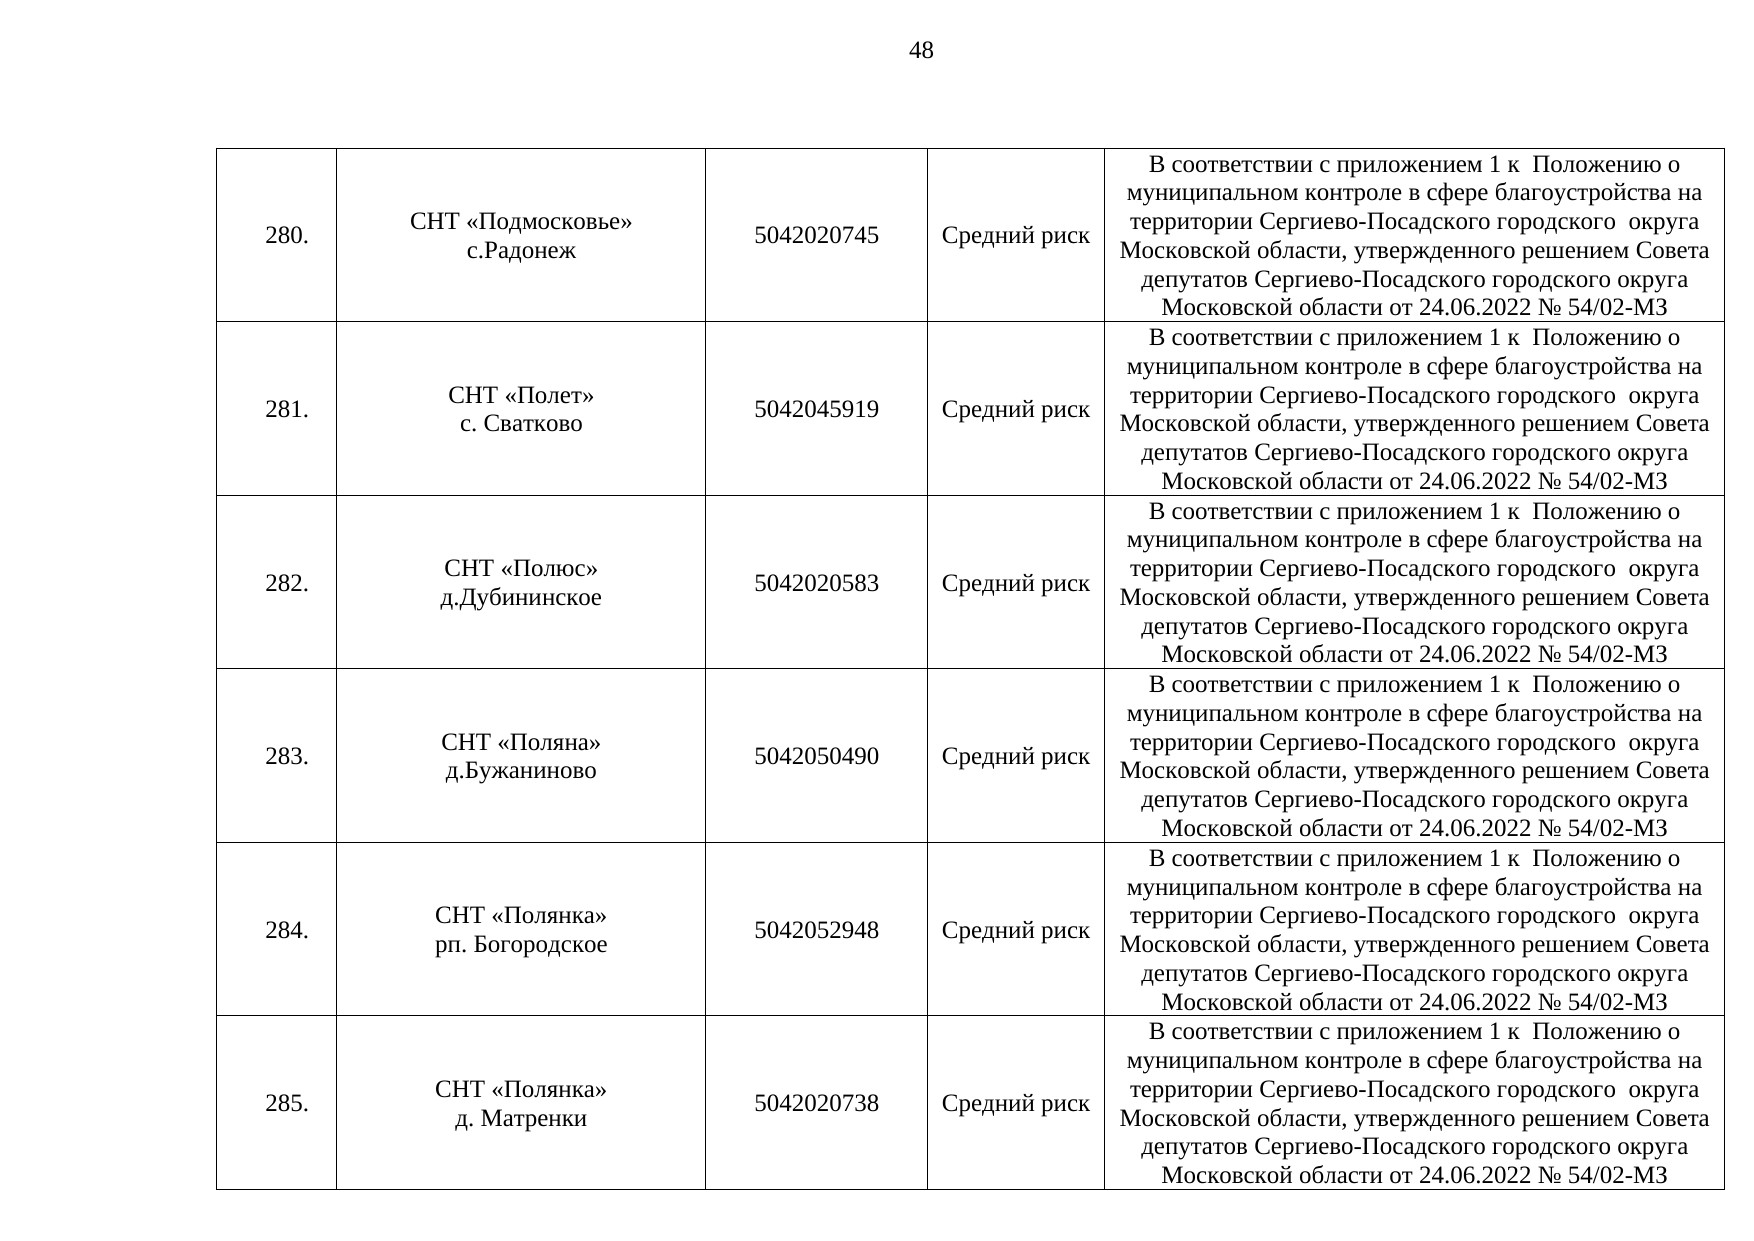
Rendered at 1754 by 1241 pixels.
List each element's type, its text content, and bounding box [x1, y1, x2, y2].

table_cell 5042052948 [706, 843, 927, 1015]
table_cell 5042050490 [706, 669, 927, 842]
table_cell Средний риск [928, 149, 1104, 321]
table_cell 5042020745 [706, 149, 927, 321]
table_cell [1105, 149, 1724, 321]
table_cell [217, 149, 336, 321]
table_cell 5042020738 [706, 1016, 927, 1189]
table_cell [217, 843, 336, 1015]
table_cell 5042020583 [706, 496, 927, 668]
table_cell [217, 322, 336, 495]
table_cell [217, 669, 336, 842]
table_cell [217, 1016, 336, 1189]
table_cell СНТ «Полюс» д.Дубининское [337, 496, 705, 668]
table_cell СНТ «Полянка» рп. Богородское [337, 843, 705, 1015]
table_cell Средний риск [928, 322, 1104, 495]
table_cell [1105, 1016, 1724, 1189]
table_cell [217, 496, 336, 668]
table_cell Средний риск [928, 1016, 1104, 1189]
table_cell СНТ «Подмосковье» с.Радонеж [337, 149, 705, 321]
table_cell СНТ «Полет» с. Сватково [337, 322, 705, 495]
table_cell СНТ «Поляна» д.Бужаниново [337, 669, 705, 842]
table_cell СНТ «Полянка» д. Матренки [337, 1016, 705, 1189]
table_cell Средний риск [928, 669, 1104, 842]
table_cell 5042045919 [706, 322, 927, 495]
table_cell Средний риск [928, 496, 1104, 668]
table_cell Средний риск [928, 843, 1104, 1015]
